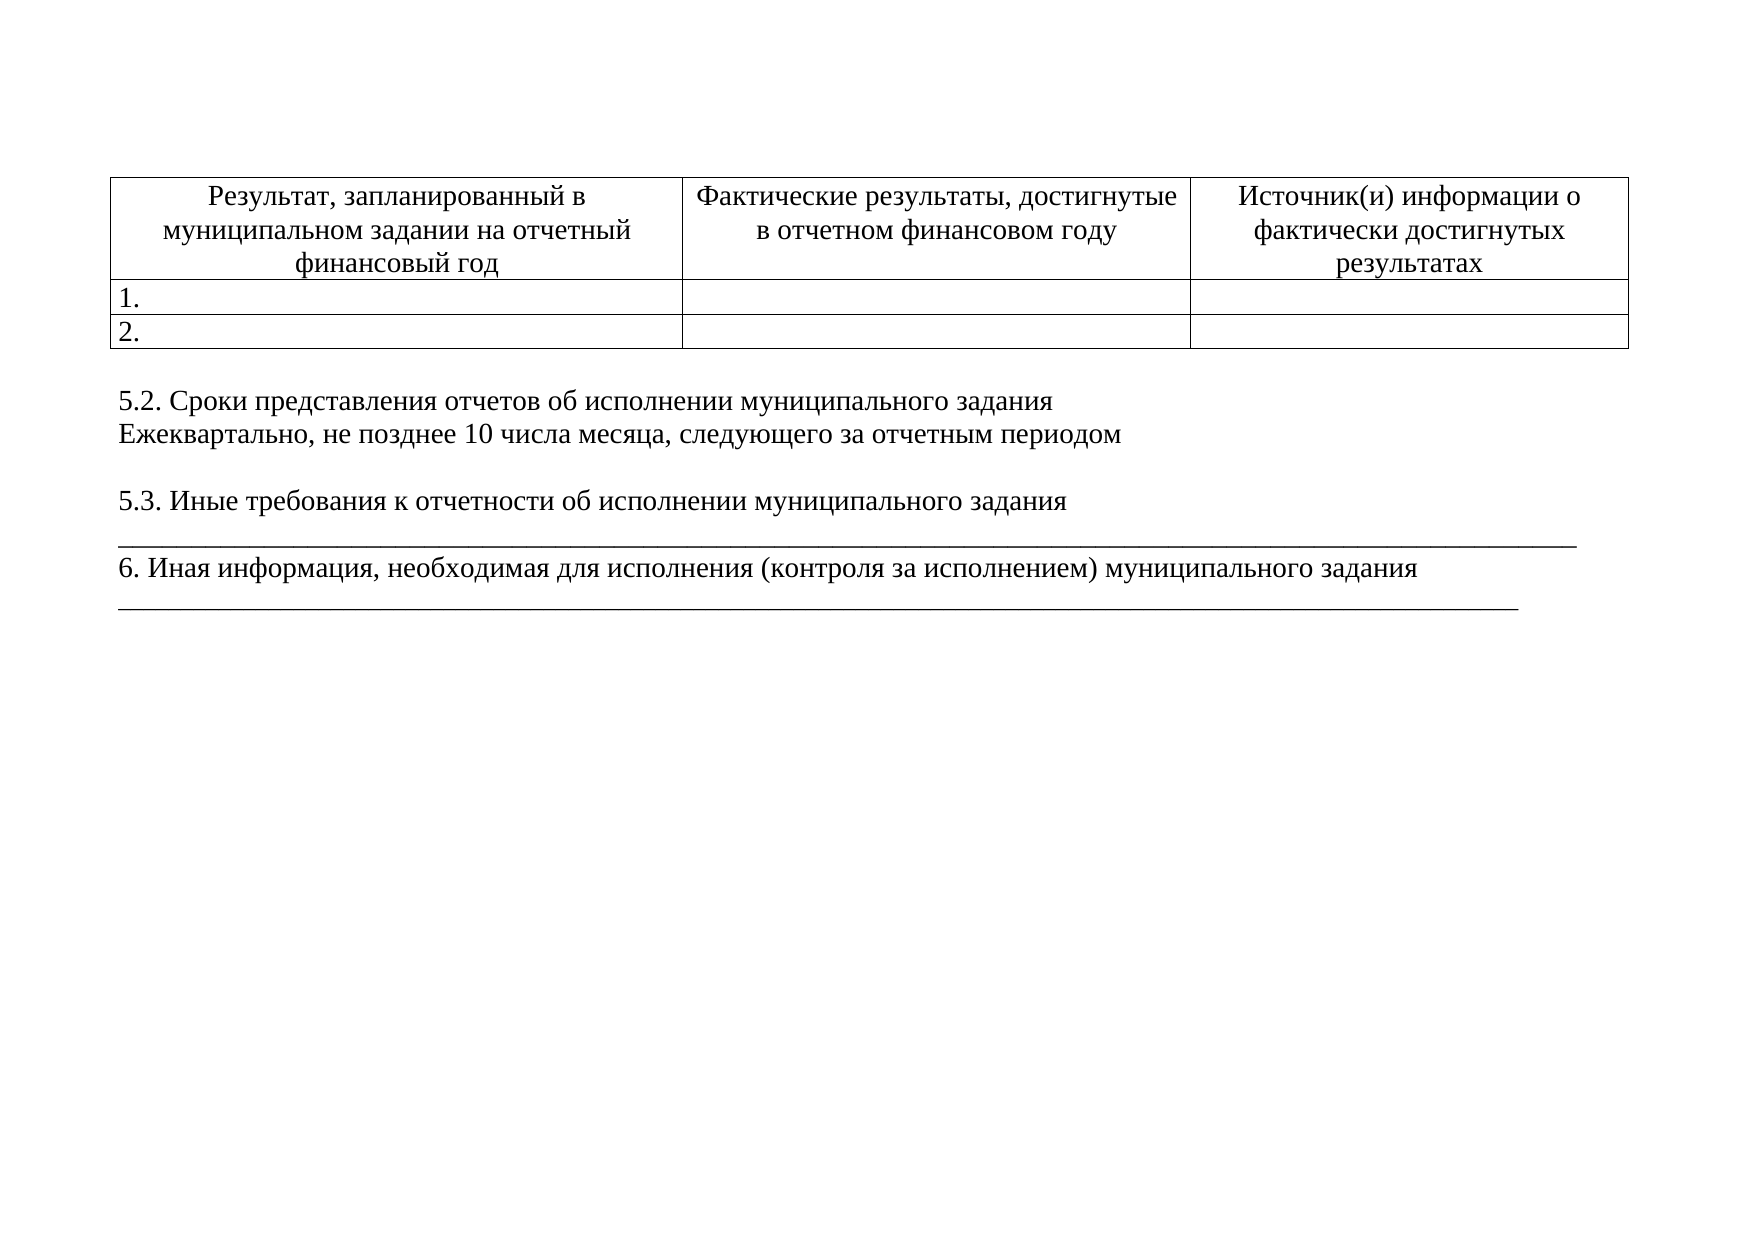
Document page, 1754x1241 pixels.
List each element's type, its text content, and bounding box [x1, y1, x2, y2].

table_cell [1191, 315, 1628, 348]
text 6. Иная информация, необходимая для исполнения (контроля за исполнением) муниципального задания [118, 550, 1636, 584]
table_cell [683, 280, 1190, 313]
table_cell [683, 315, 1190, 348]
text 5.3. Иные требования к отчетности об исполнении муниципального задания ____________________________________________________________________________________________________ [118, 483, 1636, 550]
table_cell 2. [111, 315, 682, 348]
table_header Фактические результаты, достигнутые в отчетном финансовом году [683, 178, 1190, 279]
text Ежеквартально, не позднее 10 числа месяца, следующего за отчетным периодом [118, 416, 1636, 450]
table_cell 1. [111, 280, 682, 313]
table_header Результат, запланированный в муниципальном задании на отчетный финансовый год [111, 178, 682, 279]
text 5.2. Сроки представления отчетов об исполнении муниципального задания [118, 383, 1636, 416]
table_cell [1191, 280, 1628, 313]
table_header Источник(и) информации о фактически достигнутых результатах [1191, 178, 1628, 279]
text ________________________________________________________________________________________________________________ [118, 584, 1636, 613]
